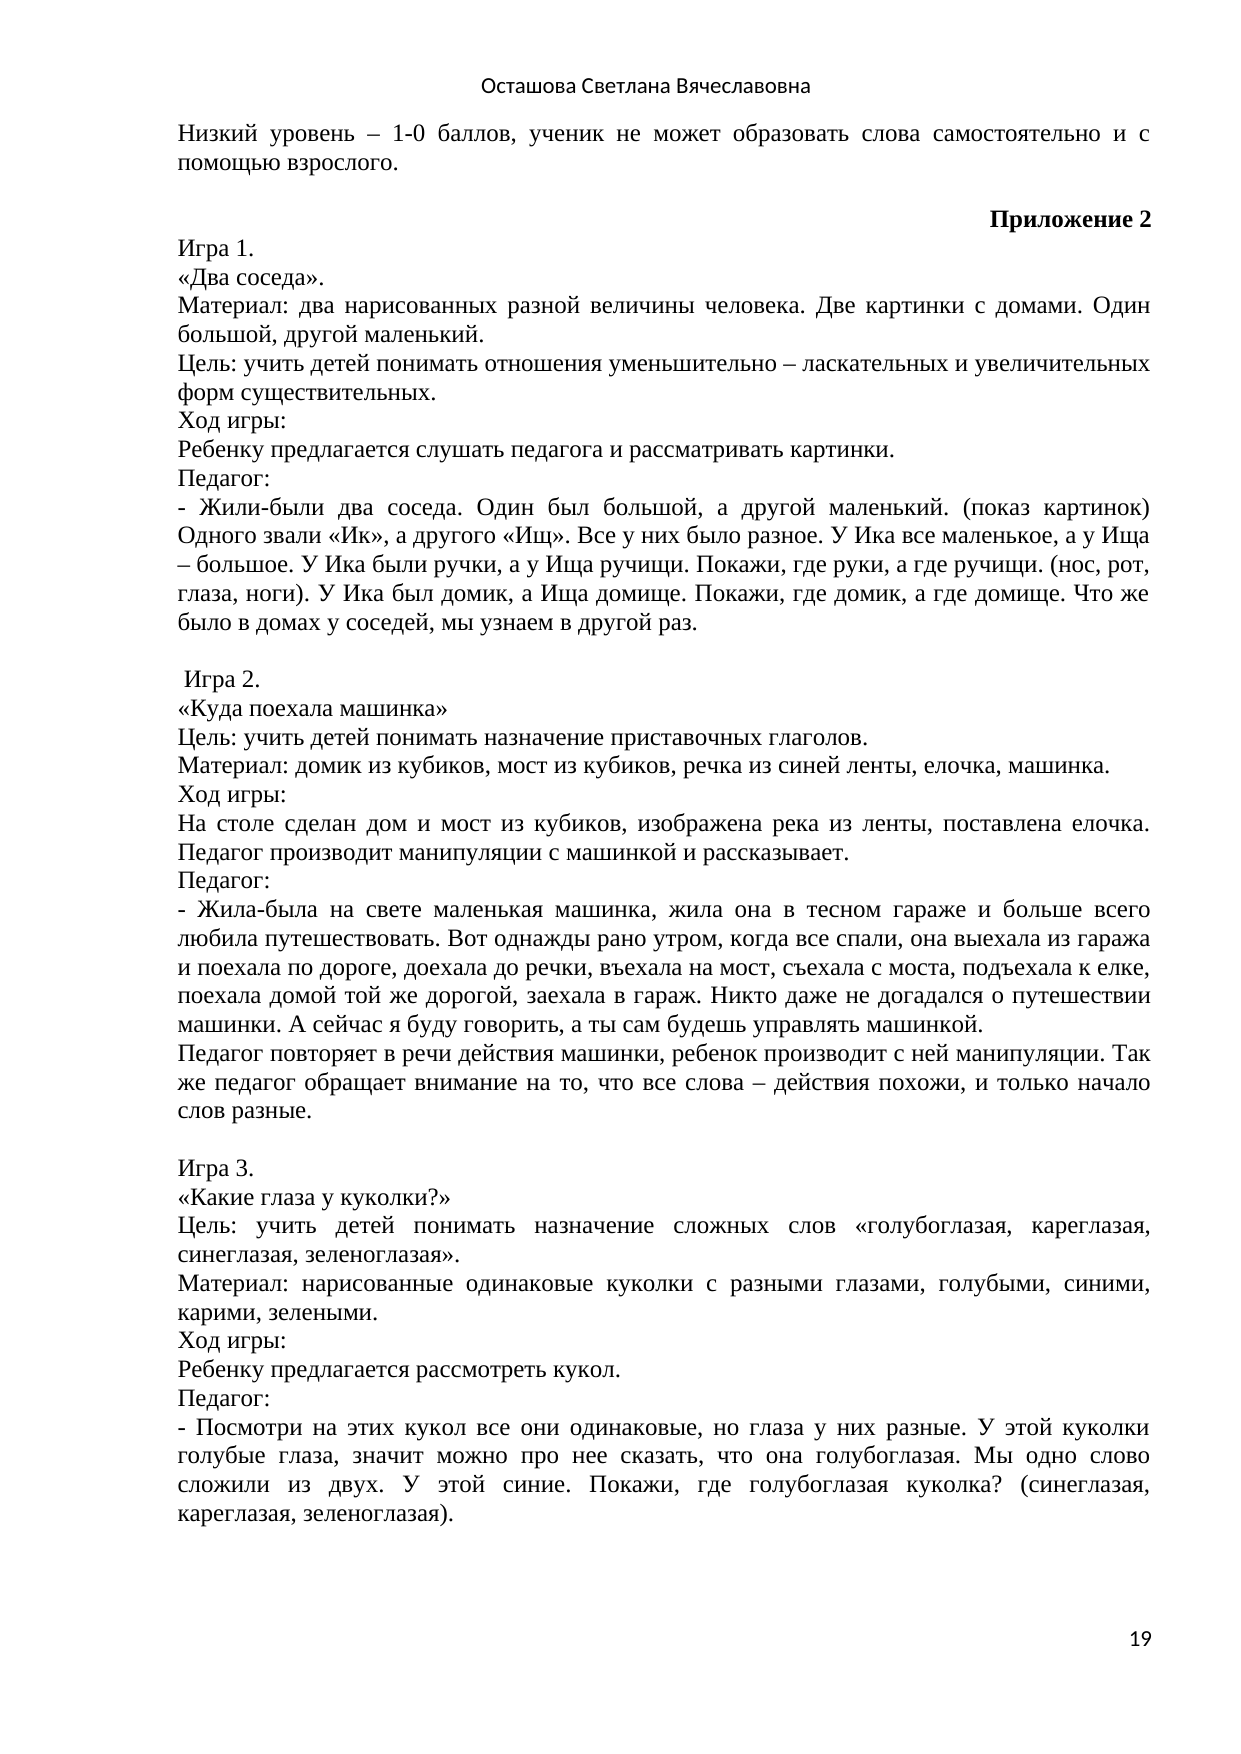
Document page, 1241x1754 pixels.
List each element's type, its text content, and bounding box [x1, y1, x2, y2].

text Ход игры: [177, 406, 1152, 434]
text Игра 3. [177, 1153, 1152, 1182]
text Цель: учить детей понимать назначение приставочных глаголов. [177, 722, 1152, 751]
text Материал: нарисованные одинаковые куколки с разными глазами, голубыми, синими, карими, зелеными. [177, 1268, 1152, 1326]
text На столе сделан дом и мост из кубиков, изображена река из ленты, поставлена елочка. Педагог производит манипуляции с машинкой и рассказывает. [177, 808, 1152, 866]
text Цель: учить детей понимать назначение сложных слов «голубоглазая, кареглазая, синеглазая, зеленоглазая». [177, 1211, 1152, 1268]
text Педагог: [177, 866, 1152, 894]
text «Какие глаза у куколки?» [177, 1182, 1152, 1211]
text «Два соседа». [177, 262, 1152, 291]
text Цель: учить детей понимать отношения уменьшительно – ласкательных и увеличительных форм существительных. [177, 348, 1152, 406]
text «Куда поехала машинка» [177, 693, 1152, 722]
text Ребенку предлагается слушать педагога и рассматривать картинки. [177, 434, 1152, 463]
text Ребенку предлагается рассмотреть кукол. [177, 1354, 1152, 1383]
text Ход игры: [177, 779, 1152, 808]
text Низкий уровень – 1-0 баллов, ученик не может образовать слова самостоятельно и с помощью взрослого. [177, 118, 1152, 176]
text - Жила-была на свете маленькая машинка, жила она в тесном гараже и больше всего любила путешествовать. Вот однажды рано утром, когда все спали, она выехала из гаража и поехала по дороге, доехала до речки, въехала на мост, съехала с моста, подъехала к елке, поехала домой той же дорогой, заехала в гараж. Никто даже не догадался о путешествии машинки. А сейчас я буду говорить, а ты сам будешь управлять машинкой. [177, 894, 1152, 1038]
text Педагог: [177, 463, 1152, 492]
text Педагог повторяет в речи действия машинки, ребенок производит с ней манипуляции. Так же педагог обращает внимание на то, что все слова – действия похожи, и только начало слов разные. [177, 1038, 1152, 1124]
text Материал: домик из кубиков, мост из кубиков, речка из синей ленты, елочка, машинка. [177, 751, 1152, 779]
text Ход игры: [177, 1326, 1152, 1354]
text Игра 1. [177, 233, 1152, 262]
text Педагог: [177, 1383, 1152, 1412]
text - Посмотри на этих кукол все они одинаковые, но глаза у них разные. У этой куколки голубые глаза, значит можно про нее сказать, что она голубоглазая. Мы одно слово сложили из двух. У этой синие. Покажи, где голубоглазая куколка? (синеглазая, кареглазая, зеленоглазая). [177, 1412, 1152, 1527]
text Материал: два нарисованных разной величины человека. Две картинки с домами. Один большой, другой маленький. [177, 291, 1152, 348]
text Игра 2. [177, 664, 1152, 693]
text Приложение 2 [177, 204, 1152, 233]
text - Жили-были два соседа. Один был большой, а другой маленький. (показ картинок) Одного звали «Ик», а другого «Ищ». Все у них было разное. У Ика все маленькое, а у Ища – большое. У Ика были ручки, а у Ища ручищи. Покажи, где руки, а где ручищи. (нос, рот, глаза, ноги). У Ика был домик, а Ища домище. Покажи, где домик, а где домище. Что же было в домах у соседей, мы узнаем в другой раз. [177, 492, 1152, 636]
